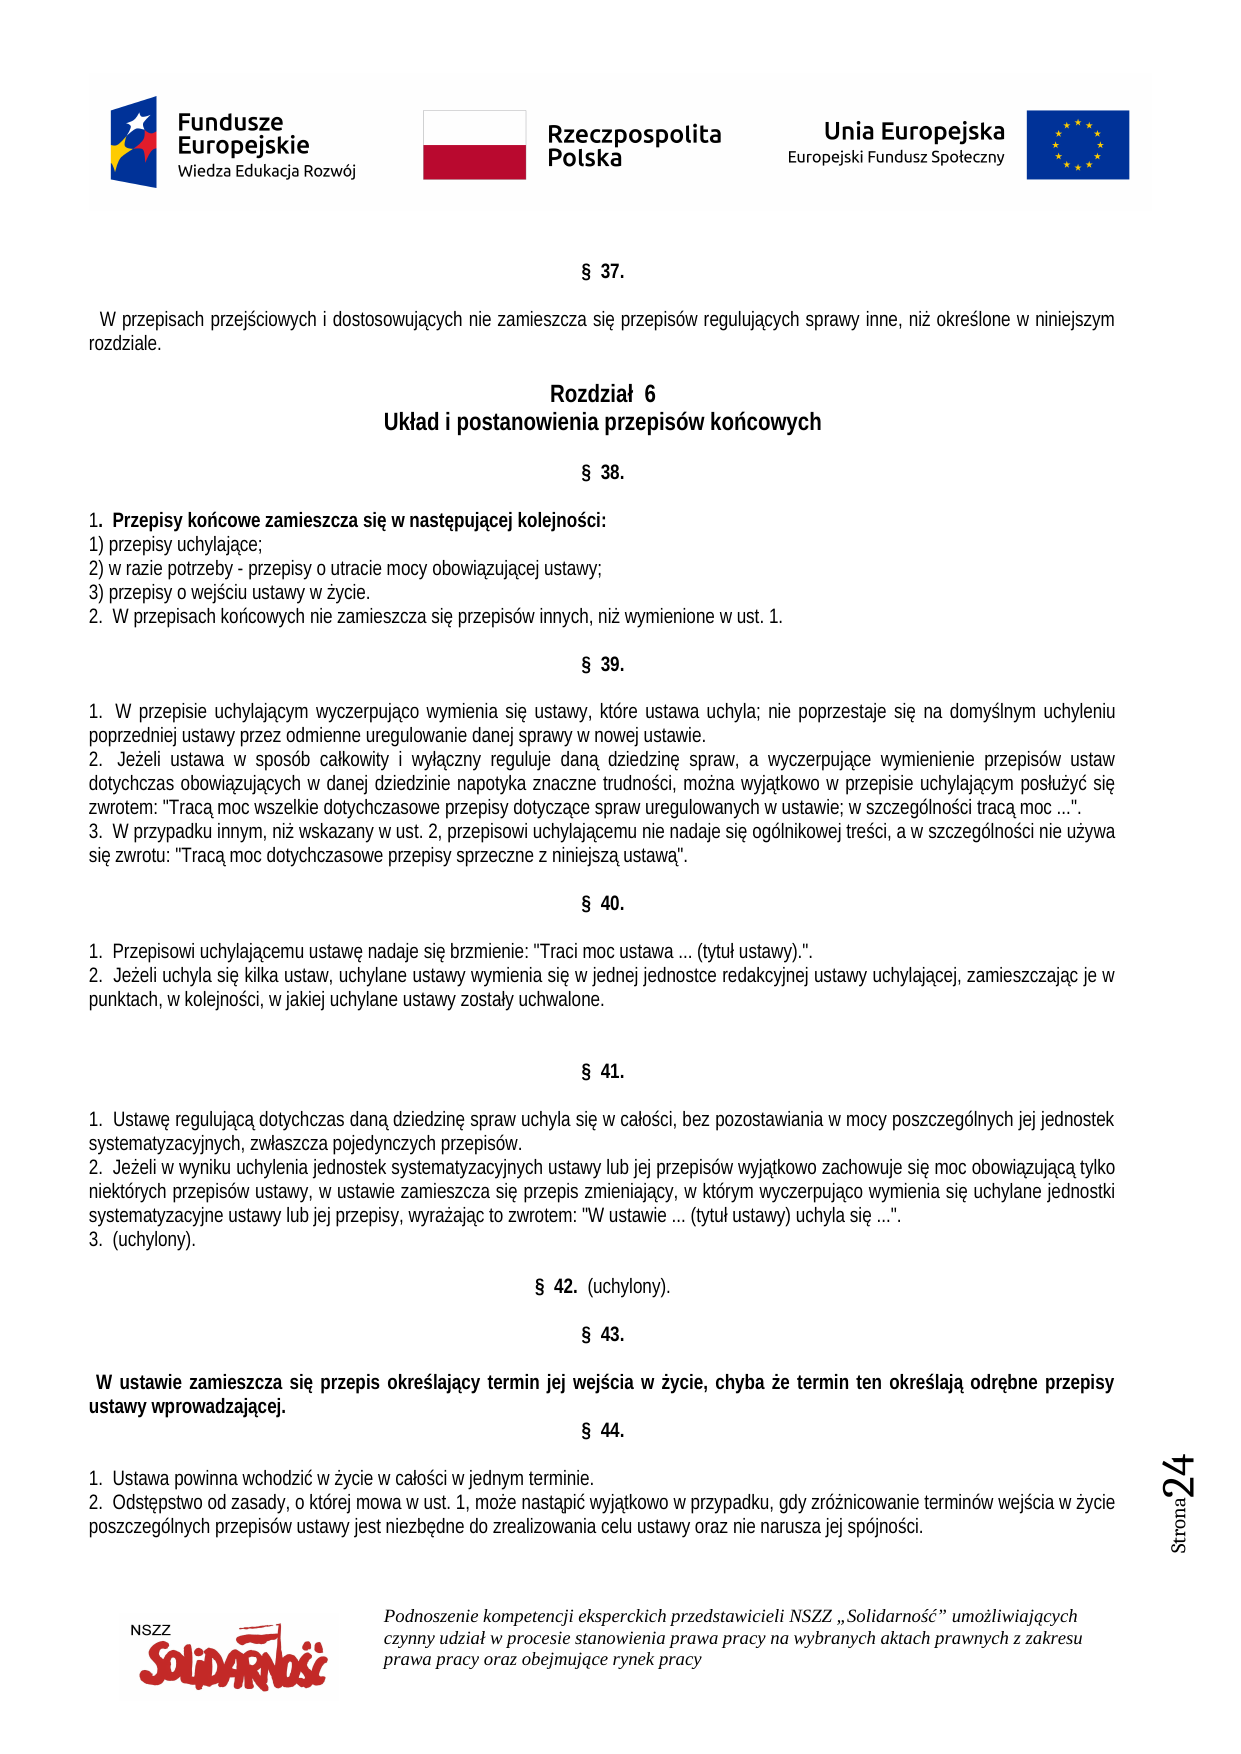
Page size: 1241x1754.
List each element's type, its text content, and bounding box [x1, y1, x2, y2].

text 3. W przypadku innym, niż wskazany w ust. 2, przepisowi uchylającemu nie nadaje się ogólnikowej treści, a w szczególności nie używa się zwrotu: "Tracą moc dotychczasowe przepisy sprzeczne z niniejszą ustawą". [89, 819, 1117, 867]
text § 39. [89, 651, 1117, 675]
picture [88, 73, 1152, 211]
text 2. Jeżeli ustawa w sposób całkowity i wyłączny reguluje daną dziedzinę spraw, a wyczerpujące wymienienie przepisów ustaw dotychczas obowiązujących w danej dziedzinie napotyka znaczne trudności, można wyjątkowo w przepisie uchylającym posłużyć się zwrotem: "Tracą moc wszelkie dotychczasowe przepisy dotyczące spraw uregulowanych w ustawie; w szczególności tracą moc ...". [89, 747, 1117, 819]
text 3. (uchylony). [89, 1226, 1117, 1250]
text § 43. [89, 1322, 1117, 1346]
picture [119, 1613, 340, 1701]
text 2. Odstępstwo od zasady, o której mowa w ust. 1, może nastąpić wyjątkowo w przypadku, gdy zróżnicowanie terminów wejścia w życie poszczególnych przepisów ustawy jest niezbędne do zrealizowania celu ustawy oraz nie narusza jej spójności. [89, 1490, 1117, 1538]
text § 41. [89, 1059, 1117, 1083]
text 1. Przepisy końcowe zamieszcza się w następującej kolejności: [89, 508, 1117, 532]
text 1. W przepisie uchylającym wyczerpująco wymienia się ustawy, które ustawa uchyla; nie poprzestaje się na domyślnym uchyleniu poprzedniej ustawy przez odmienne uregulowanie danej sprawy w nowej ustawie. [89, 699, 1117, 747]
text W ustawie zamieszcza się przepis określający termin jej wejścia w życie, chyba że termin ten określają odrębne przepisy ustawy wprowadzającej. [89, 1370, 1117, 1418]
text 2) w razie potrzeby - przepisy o utracie mocy obowiązującej ustawy; [89, 556, 1117, 579]
text 2. Jeżeli uchyla się kilka ustaw, uchylane ustawy wymienia się w jednej jednostce redakcyjnej ustawy uchylającej, zamieszczając je w punktach, w kolejności, w jakiej uchylane ustawy zostały uchwalone. [89, 963, 1117, 1011]
text 2. W przepisach końcowych nie zamieszcza się przepisów innych, niż wymienione w ust. 1. [89, 603, 1117, 627]
text 2. Jeżeli w wyniku uchylenia jednostek systematyzacyjnych ustawy lub jej przepisów wyjątkowo zachowuje się moc obowiązującą tylko niektórych przepisów ustawy, w ustawie zamieszcza się przepis zmieniający, w którym wyczerpująco wymienia się uchylane jednostki systematyzacyjne ustawy lub jej przepisy, wyrażając to zwrotem: "W ustawie ... (tytuł ustawy) uchyla się ...". [89, 1154, 1117, 1226]
text § 42. (uchylony). [89, 1274, 1117, 1298]
text § 44. [89, 1418, 1117, 1442]
text 1. Ustawę regulującą dotychczas daną dziedzinę spraw uchyla się w całości, bez pozostawiania w mocy poszczególnych jej jednostek systematyzacyjnych, zwłaszcza pojedynczych przepisów. [89, 1107, 1117, 1154]
text W przepisach przejściowych i dostosowujących nie zamieszcza się przepisów regulujących sprawy inne, niż określone w niniejszym rozdziale. [89, 307, 1117, 354]
text 1) przepisy uchylające; [89, 532, 1117, 556]
text 3) przepisy o wejściu ustawy w życie. [89, 579, 1117, 603]
text § 37. [89, 259, 1117, 283]
text § 40. [89, 891, 1117, 915]
text Układ i postanowienia przepisów końcowych [89, 407, 1117, 436]
text Rozdział 6 [89, 378, 1117, 407]
text 1. Przepisowi uchylającemu ustawę nadaje się brzmienie: "Traci moc ustawa ... (tytuł ustawy).". [89, 939, 1117, 963]
text § 38. [89, 460, 1117, 484]
text 1. Ustawa powinna wchodzić w życie w całości w jednym terminie. [89, 1466, 1117, 1490]
